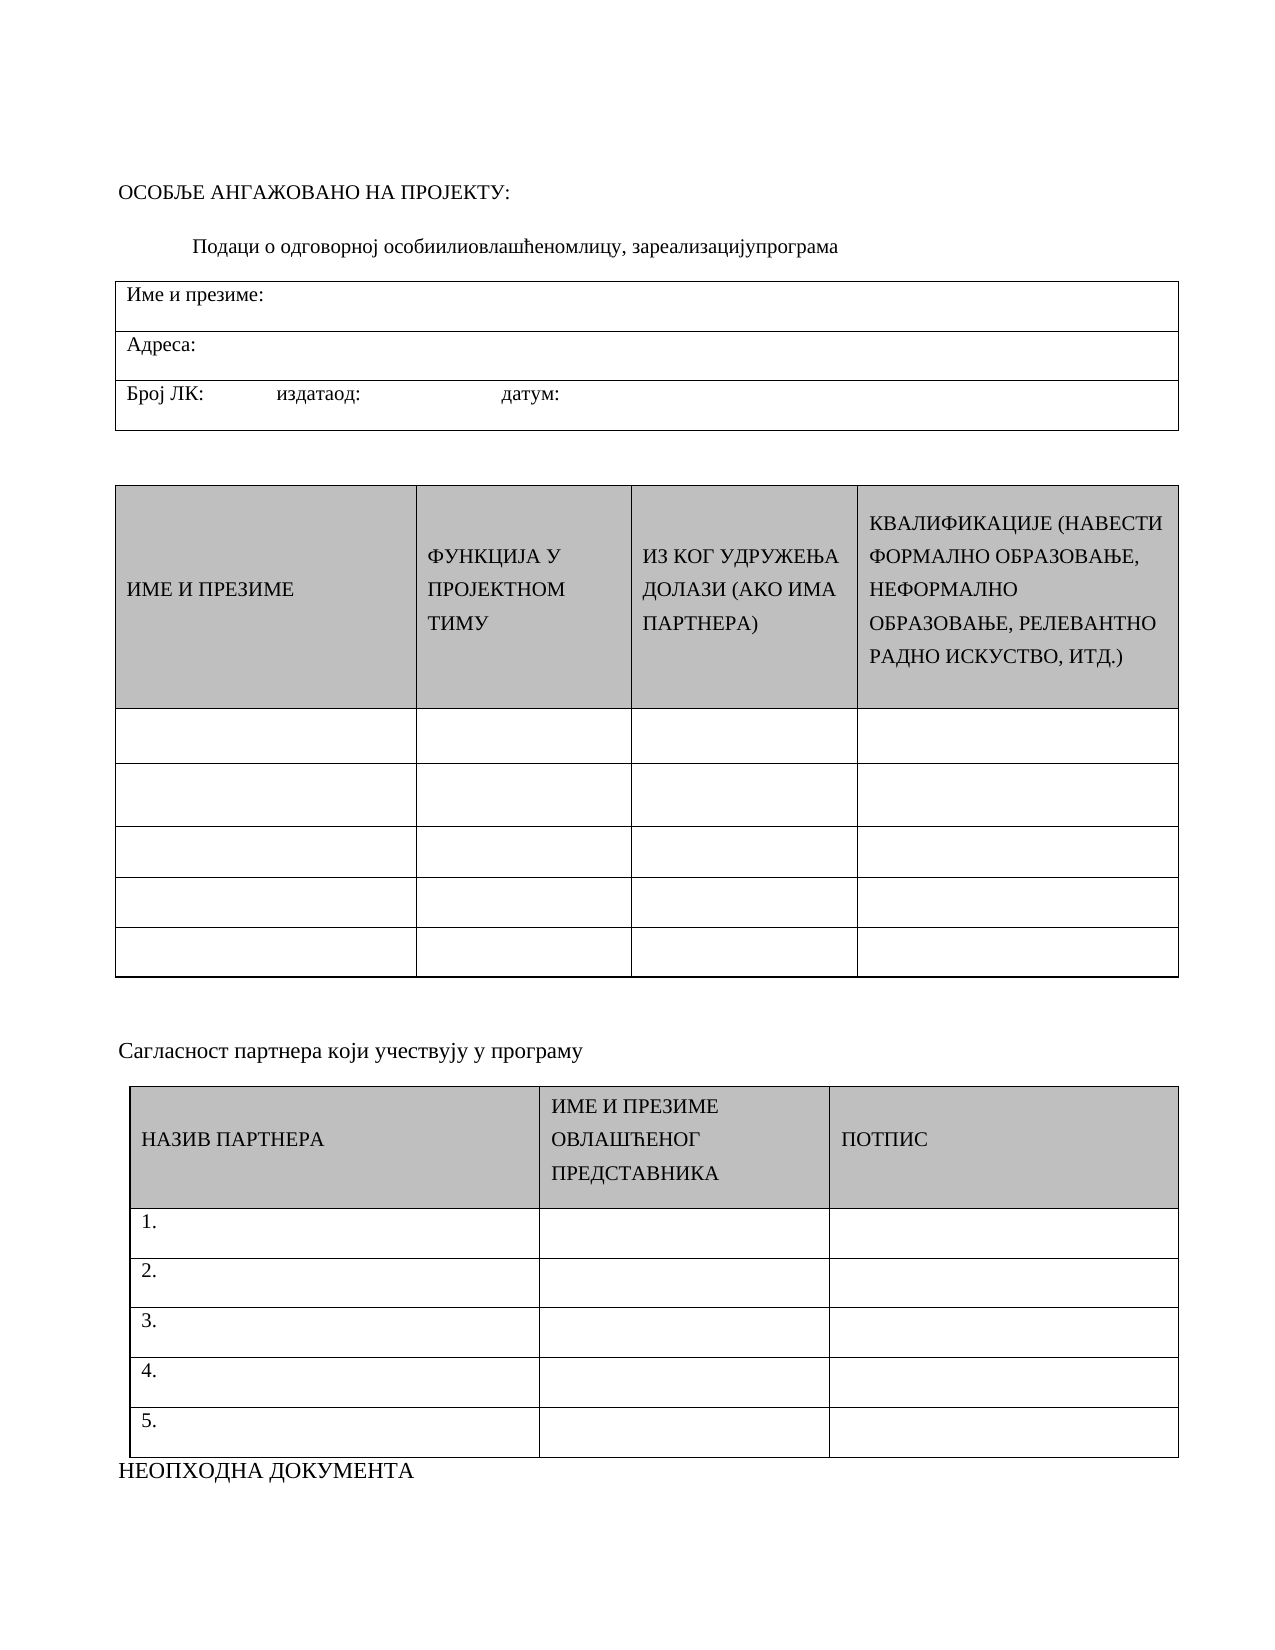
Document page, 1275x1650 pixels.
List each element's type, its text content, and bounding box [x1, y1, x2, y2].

table_cell [116, 827, 416, 877]
table_cell [830, 1408, 1178, 1457]
table_cell [417, 709, 631, 763]
table_header ФУНКЦИЈА У ПРОЈЕКТНОМ ТИМУ [417, 486, 631, 708]
table_cell [632, 764, 857, 826]
table_cell [116, 764, 416, 826]
table_cell [632, 709, 857, 763]
table_cell [858, 827, 1178, 877]
table_cell [116, 709, 416, 763]
table_cell [830, 1259, 1178, 1307]
table_cell [632, 878, 857, 927]
table_header НАЗИВ ПАРТНЕРА [131, 1087, 539, 1208]
list НЕОПХОДНА ДОКУМЕНТА [118, 1458, 1157, 1484]
table_cell [540, 1209, 829, 1257]
table_cell [858, 764, 1178, 826]
table_cell [540, 1259, 829, 1307]
table_cell [417, 878, 631, 927]
table_cell [830, 1358, 1178, 1407]
table_cell [830, 1209, 1178, 1257]
table_cell Број ЛК: издатаод: датум: [116, 381, 1178, 430]
table_cell [858, 928, 1178, 976]
table_header ПОТПИС [830, 1087, 1178, 1208]
text ОСОБЉЕ АНГАЖОВАНО НА ПРОЈЕКТУ: [118, 172, 1157, 206]
table_cell 2. [131, 1259, 539, 1307]
table_cell 1. [131, 1209, 539, 1257]
table_cell Адреса: [116, 332, 1178, 380]
table_cell 3. [131, 1308, 539, 1357]
text Подаци о одговорној особиилиовлашћеномлицу, зареализацијупрограма [192, 227, 1157, 260]
table_cell 5. [131, 1408, 539, 1457]
table_cell [116, 878, 416, 927]
table_cell [830, 1308, 1178, 1357]
table_cell [632, 928, 857, 976]
table_header ИМЕ И ПРЕЗИМЕ ОВЛАШЋЕНОГ ПРЕДСТАВНИКА [540, 1087, 829, 1208]
table_cell [417, 928, 631, 976]
table_cell [632, 827, 857, 877]
table_cell [858, 878, 1178, 927]
table_header Име и презиме: [116, 282, 1178, 331]
table_header ИМЕ И ПРЕЗИМЕ [116, 486, 416, 708]
table_cell [540, 1308, 829, 1357]
text Сагласност партнера који учествују у програму [118, 1032, 1157, 1065]
table_cell [417, 827, 631, 877]
table_cell 4. [131, 1358, 539, 1407]
table_cell [116, 928, 416, 976]
table_header ИЗ КОГ УДРУЖЕЊА ДОЛАЗИ (АКО ИМА ПАРТНЕРА) [632, 486, 857, 708]
table_cell [417, 764, 631, 826]
table_cell [540, 1358, 829, 1407]
table_header КВАЛИФИКАЦИЈЕ (НАВЕСТИ ФОРМАЛНО ОБРАЗОВАЊЕ, НЕФОРМАЛНО ОБРАЗОВАЊЕ, PЕЛЕВАНТНО РАДНО ИСКУСТВО, ИТД.) [858, 486, 1178, 708]
table_cell [540, 1408, 829, 1457]
table_cell [858, 709, 1178, 763]
